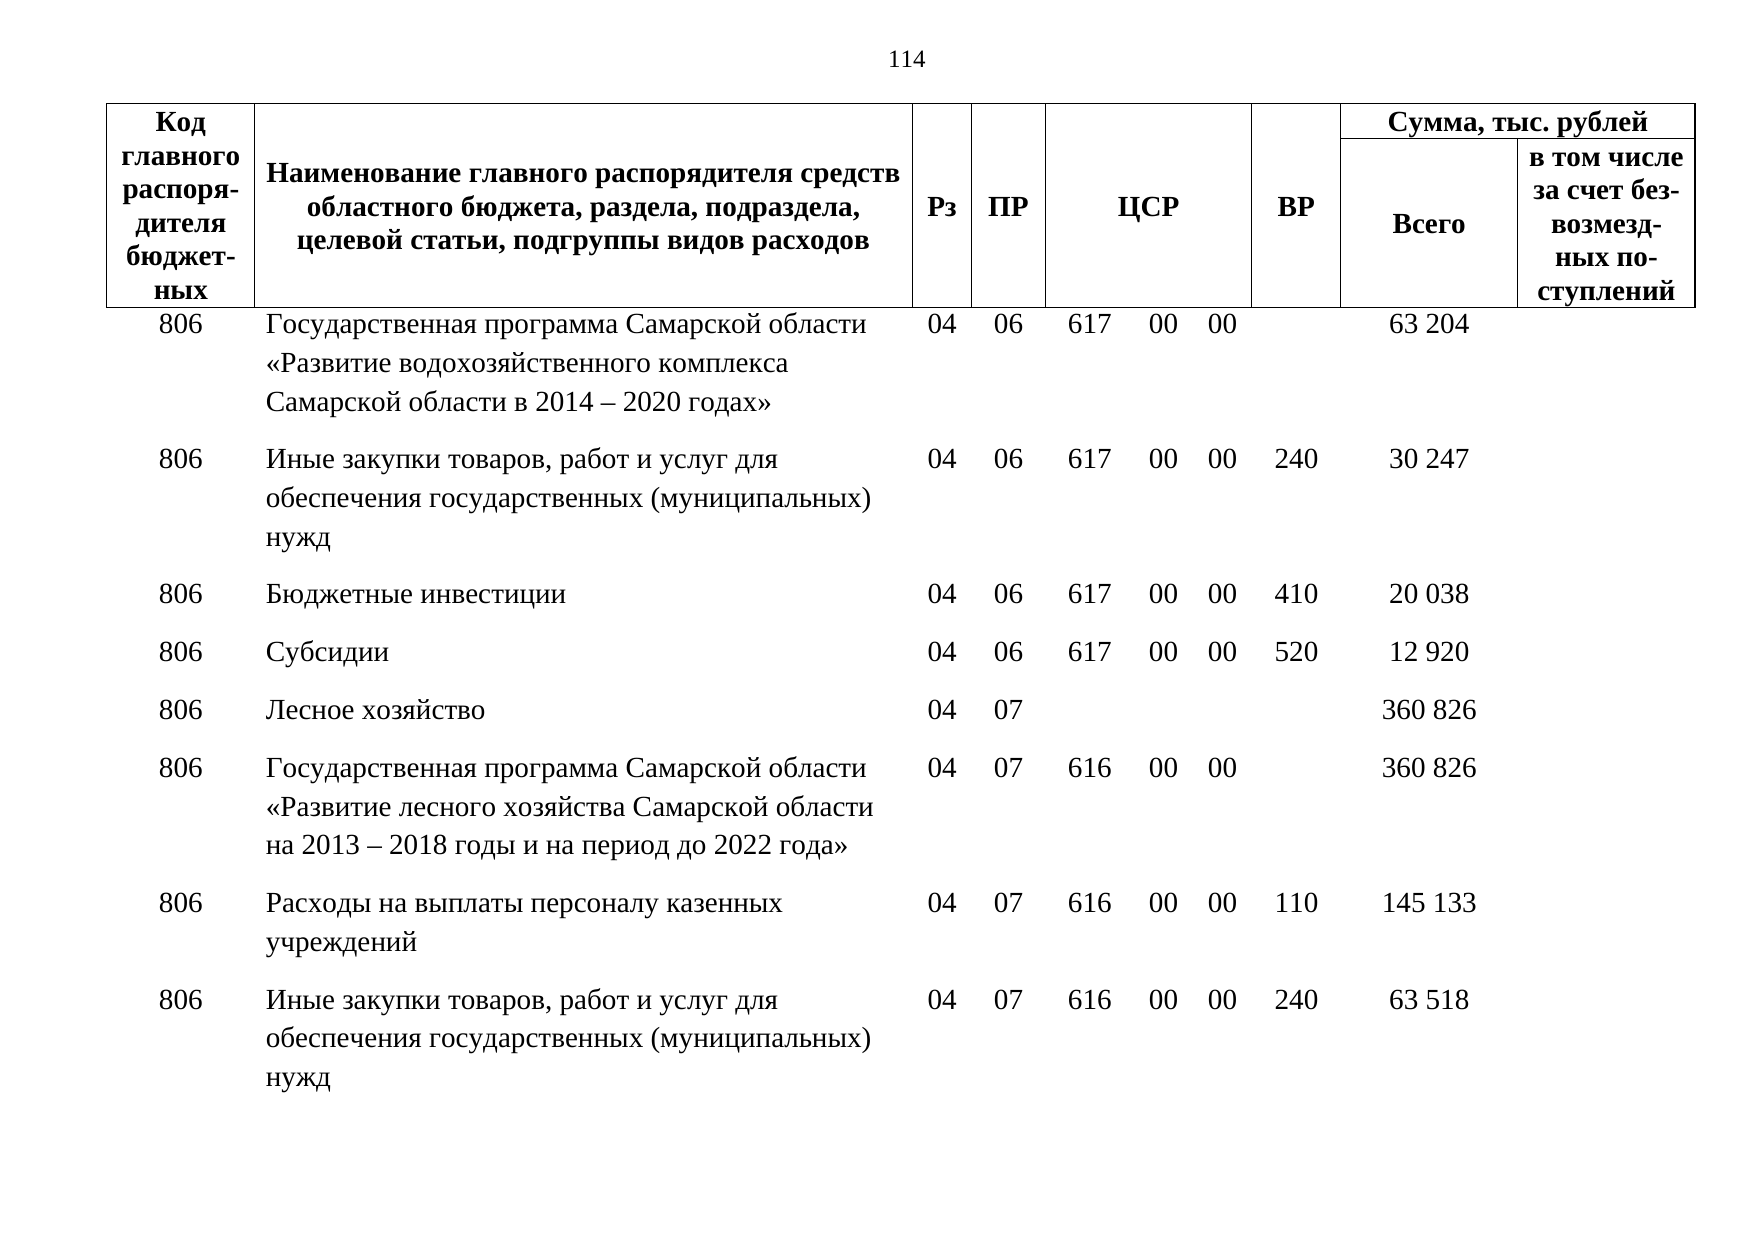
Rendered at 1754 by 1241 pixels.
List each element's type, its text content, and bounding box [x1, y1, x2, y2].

table_cell Всего [1341, 139, 1517, 307]
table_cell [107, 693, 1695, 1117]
table_header ПР [972, 104, 1045, 307]
table_header ВР [1252, 104, 1340, 307]
table_header Сумма, тыс. рублей [1341, 104, 1694, 138]
table_header Рз [913, 104, 971, 307]
table_header Код главного распорядителя бюджетных средств [107, 104, 254, 307]
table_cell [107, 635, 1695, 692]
table_cell в том числе за счет безвозмездных поступлений [1518, 139, 1694, 307]
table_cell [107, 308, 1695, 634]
table_header ЦСР [1046, 104, 1251, 307]
table_header Наименование главного распорядителя средств областного бюджета, раздела, подраздела, целевой статьи, подгруппы видов расходов [255, 104, 912, 307]
